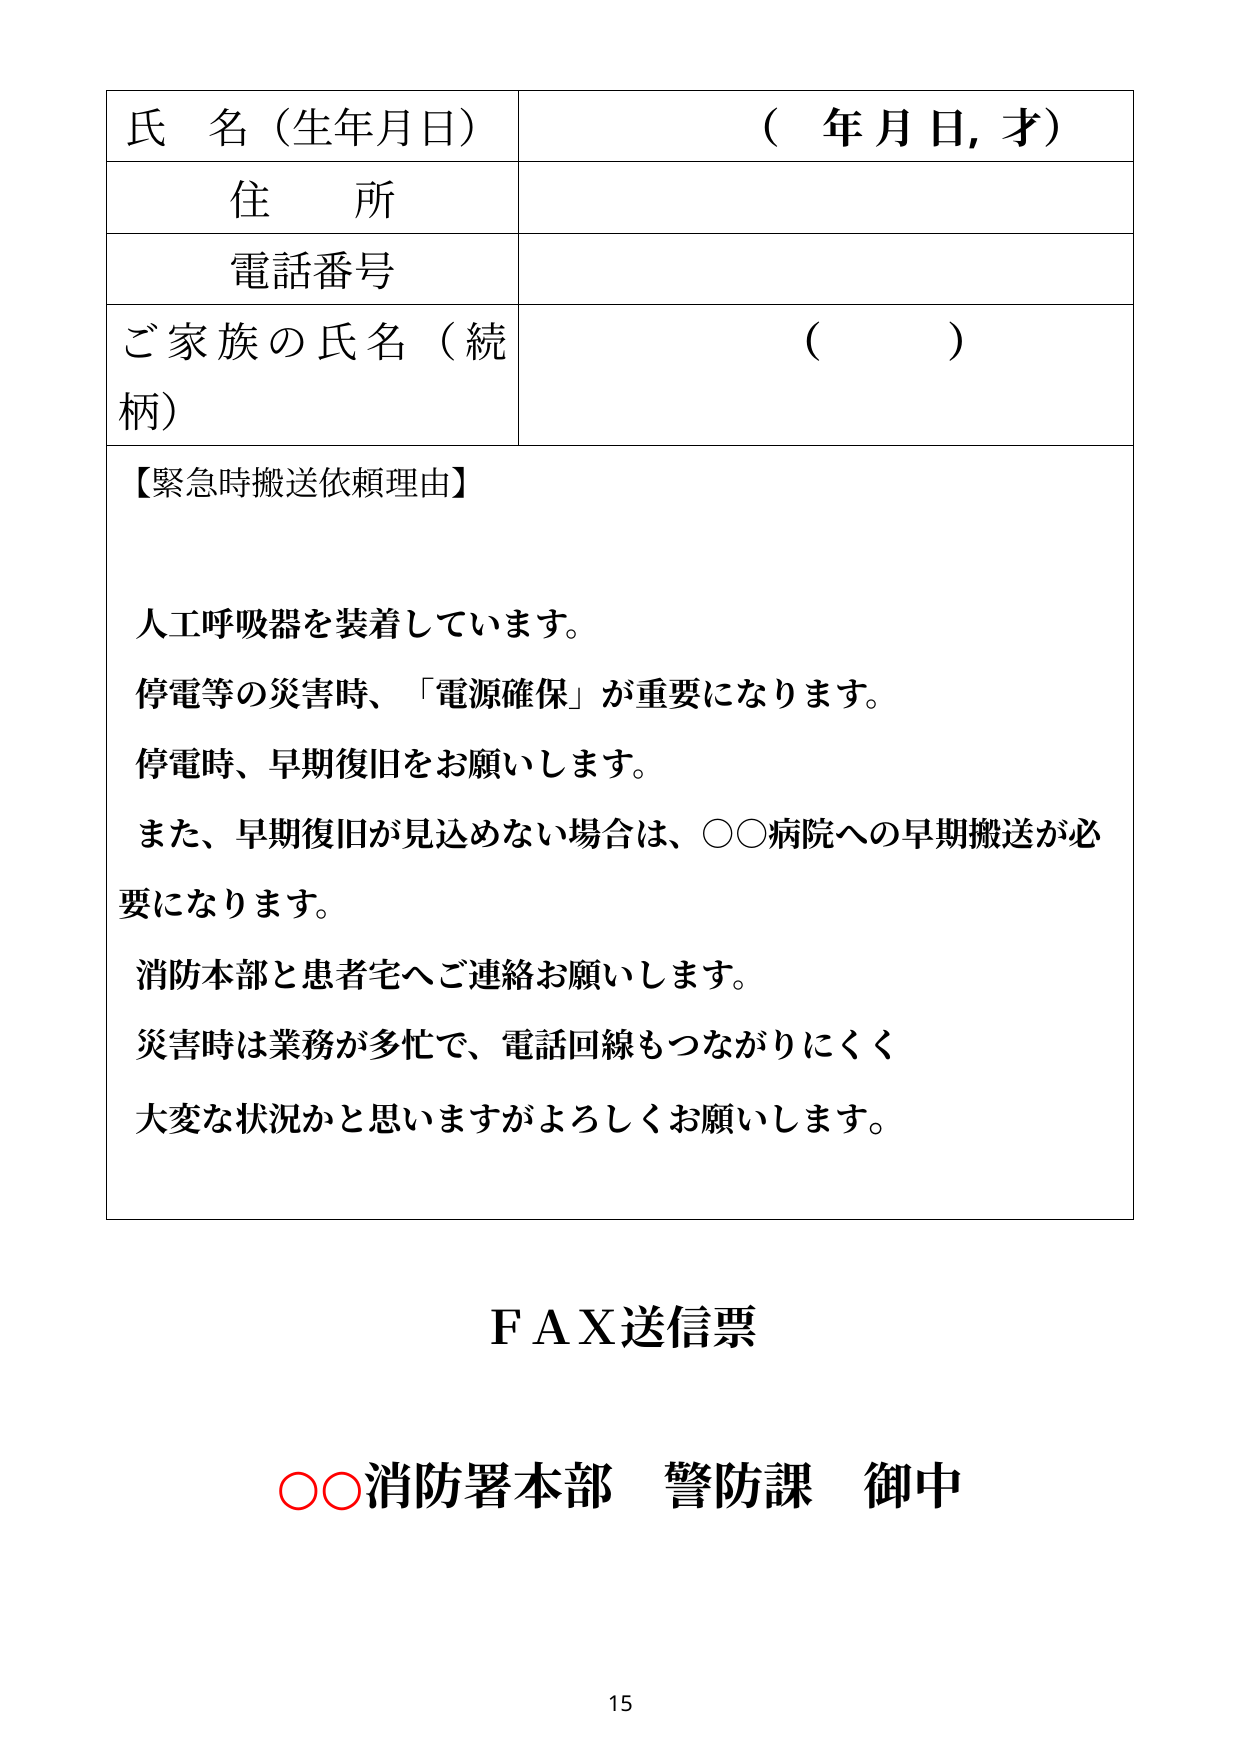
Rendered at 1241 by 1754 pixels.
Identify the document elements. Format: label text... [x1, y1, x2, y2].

table_cell 【緊急時搬送依頼理由】 人工呼吸器を装着しています。 停電等の災害時、「電源確保」が重要になります。 停電時、早期復旧をお願いします。 また、早期復旧が見込めない場合は、○○病院への早期搬送が必要になります。 消防本部と患者宅へご連絡お願いします。 災害時は業務が多忙で、電話回線もつながりにくく 大変な状況かと思いますがよろしくお願いします。 [107, 446, 1133, 1218]
table_cell 電話番号 [107, 234, 518, 304]
text ＦＡＸ送信票 [118, 1290, 1122, 1360]
table_header 氏 名（生年月日） [107, 91, 518, 161]
table_cell [519, 162, 1133, 232]
table_cell （ ） [519, 305, 1133, 445]
table_header （ 年 月 日, 才） [519, 91, 1133, 161]
table_cell 住 所 [107, 162, 518, 232]
table_cell [519, 234, 1133, 304]
text ○○消防署本部 警防課 御中 [118, 1430, 1122, 1535]
table_cell ご家族の氏名（続柄） [107, 305, 518, 445]
